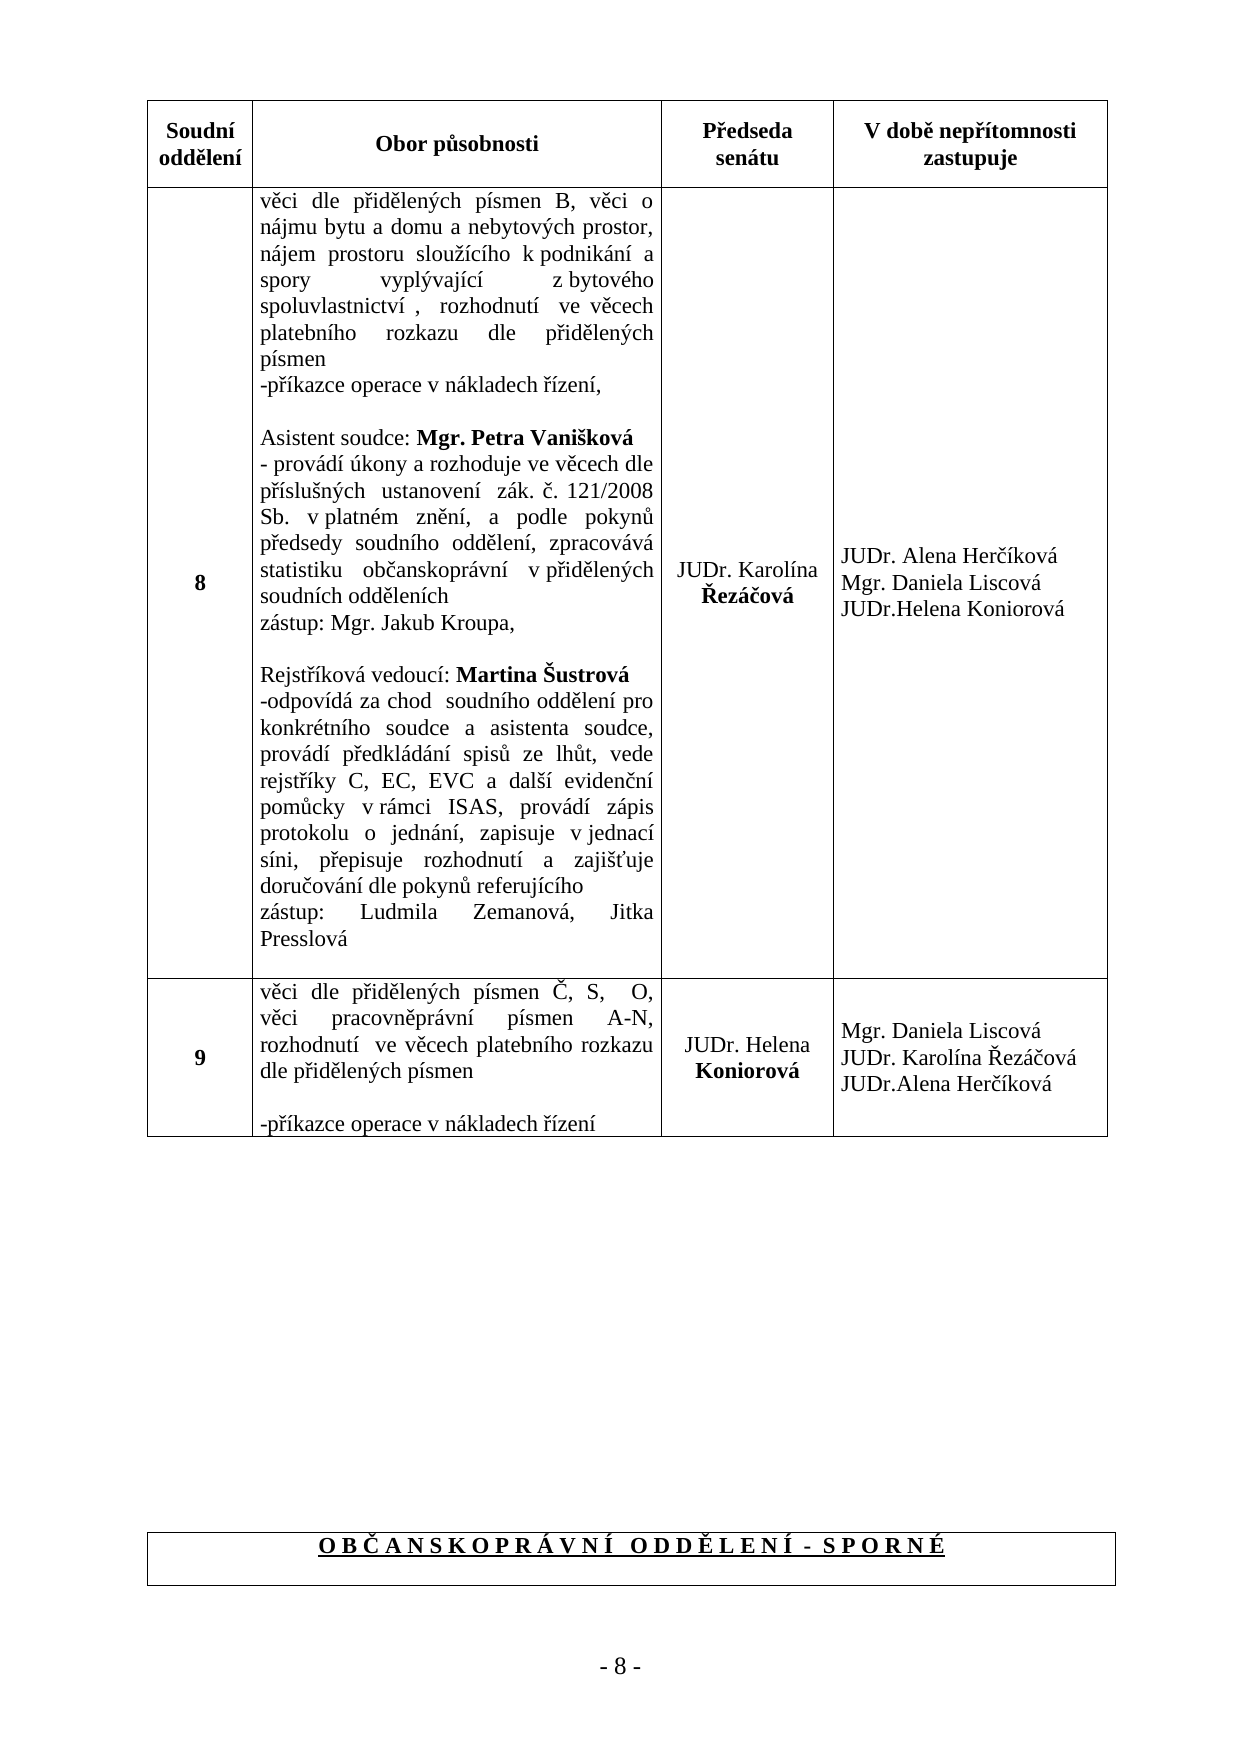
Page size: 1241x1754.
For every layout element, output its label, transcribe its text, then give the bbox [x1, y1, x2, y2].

table_cell Mgr. Daniela Liscová JUDr. Karolína Řezáčová JUDr.Alena Herčíková [834, 979, 1107, 1136]
table_cell JUDr. Helena Koniorová [662, 979, 833, 1136]
table_cell věci dle přidělených písmen Č, S, O, věci pracovněprávní písmen A-N, rozhodnutí ve věcech platebního rozkazu dle přidělených písmen -příkazce operace v nákladech řízení [253, 979, 661, 1136]
table_header O B Č A N S K O P R Á V N Í O D D Ě L E N Í - S P O R N É [148, 1533, 1115, 1585]
table_cell JUDr. Alena Herčíková Mgr. Daniela Liscová JUDr.Helena Koniorová [834, 188, 1107, 977]
table_cell 8 [148, 188, 252, 977]
table_cell věci dle přidělených písmen B, věci o nájmu bytu a domu a nebytových prostor, nájem prostoru sloužícího k podnikání a spory vyplývající z bytového spoluvlastnictví , rozhodnutí ve věcech platebního rozkazu dle přidělených písmen -příkazce operace v nákladech řízení, Asistent soudce: Mgr. Petra Vanišková - provádí úkony a rozhoduje ve věcech dle příslušných ustanovení zák. č. 121/2008 Sb. v platném znění, a podle pokynů předsedy soudního oddělení, zpracovává statistiku občanskoprávní v přidělených soudních odděleních zástup: Mgr. Jakub Kroupa, Rejstříková vedoucí: Martina Šustrová -odpovídá za chod soudního oddělení pro konkrétního soudce a asistenta soudce, provádí předkládání spisů ze lhůt, vede rejstříky C, EC, EVC a další evidenční pomůcky v rámci ISAS, provádí zápis protokolu o jednání, zapisuje v jednací síni, přepisuje rozhodnutí a zajišťuje doručování dle pokynů referujícího zástup: Ludmila Zemanová, Jitka Presslová [253, 188, 661, 977]
table_cell Předseda senátu [662, 101, 833, 186]
table_cell Soudní oddělení [148, 101, 252, 186]
table_cell 9 [148, 979, 252, 1136]
table_cell JUDr. Karolína Řezáčová [662, 188, 833, 977]
table_cell V době nepřítomnosti zastupuje [834, 101, 1107, 186]
table_cell Obor působnosti [253, 101, 661, 186]
